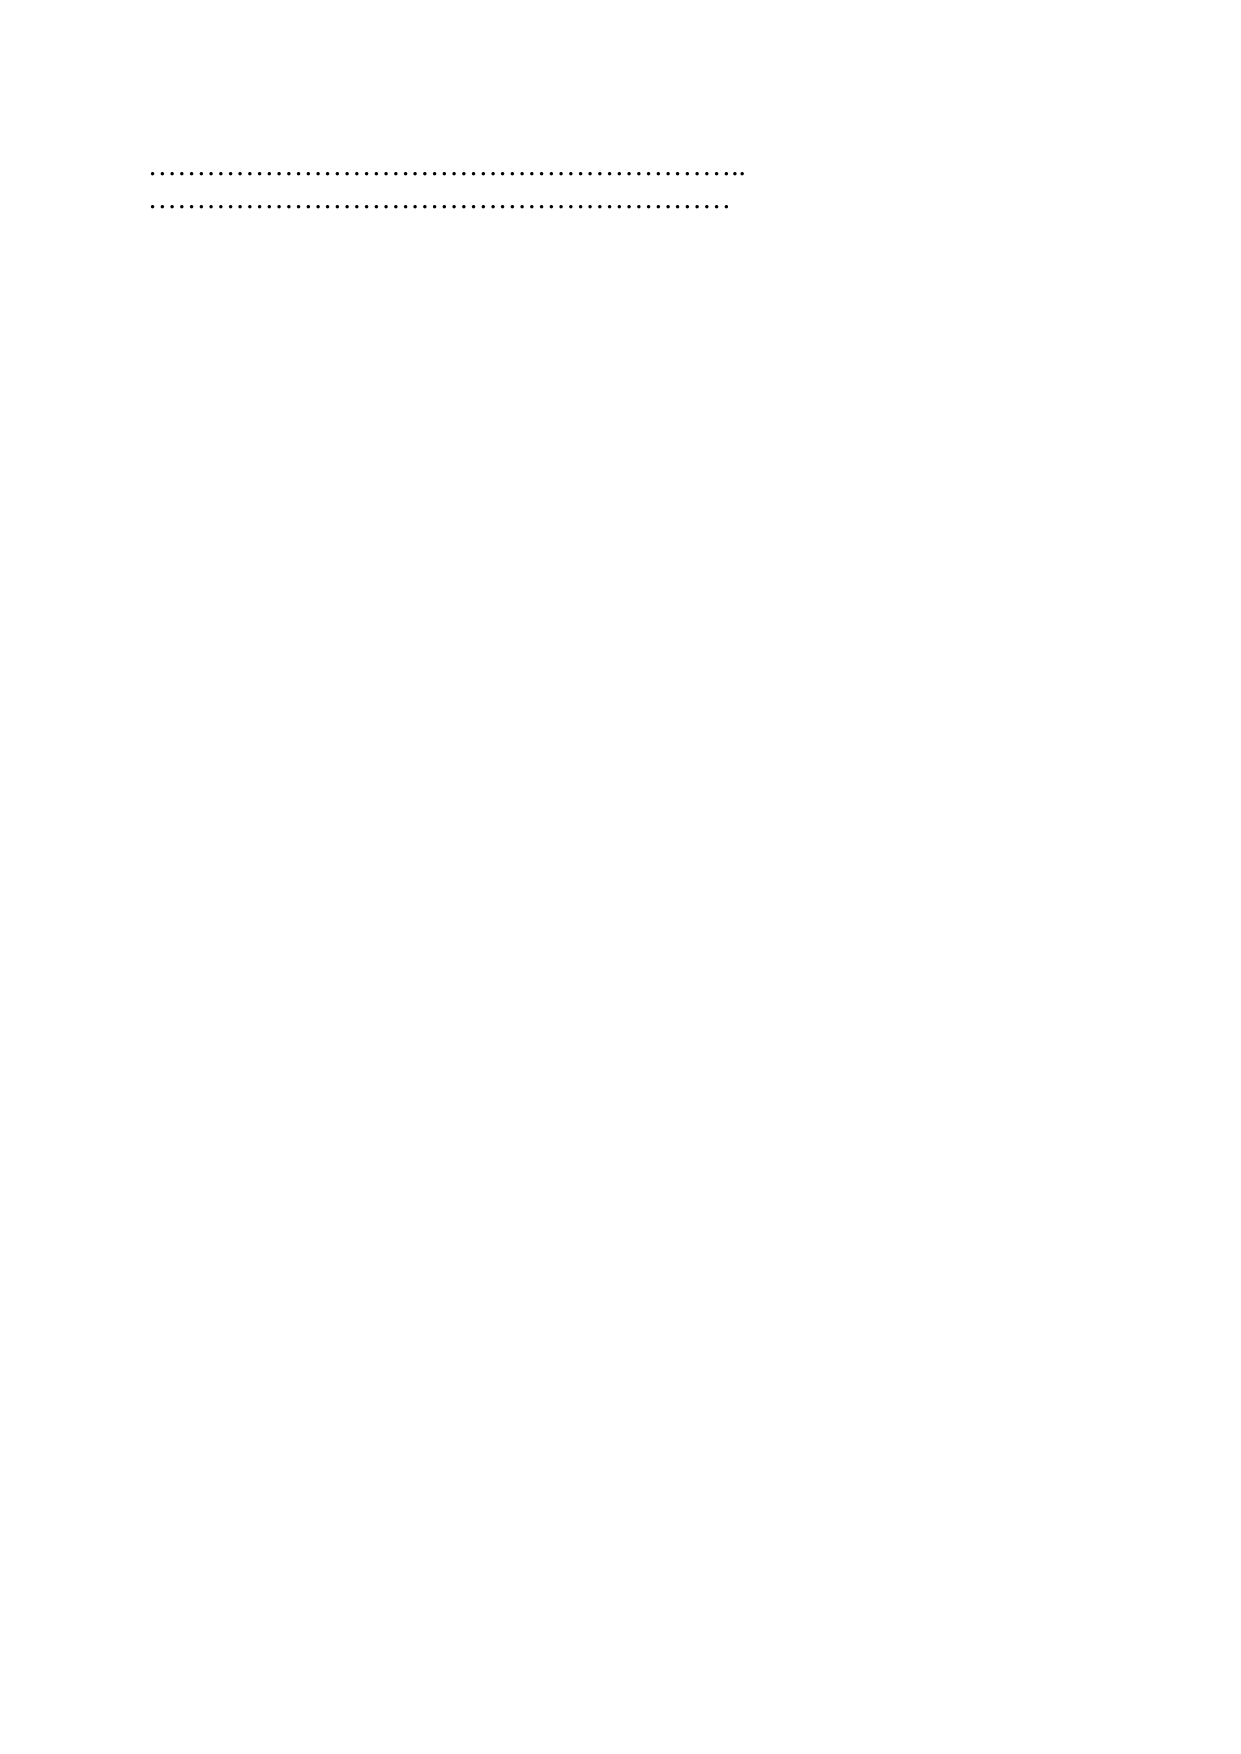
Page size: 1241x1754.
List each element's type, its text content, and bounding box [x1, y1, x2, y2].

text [148, 148, 1093, 181]
text …………………………………………………… [148, 181, 1093, 215]
